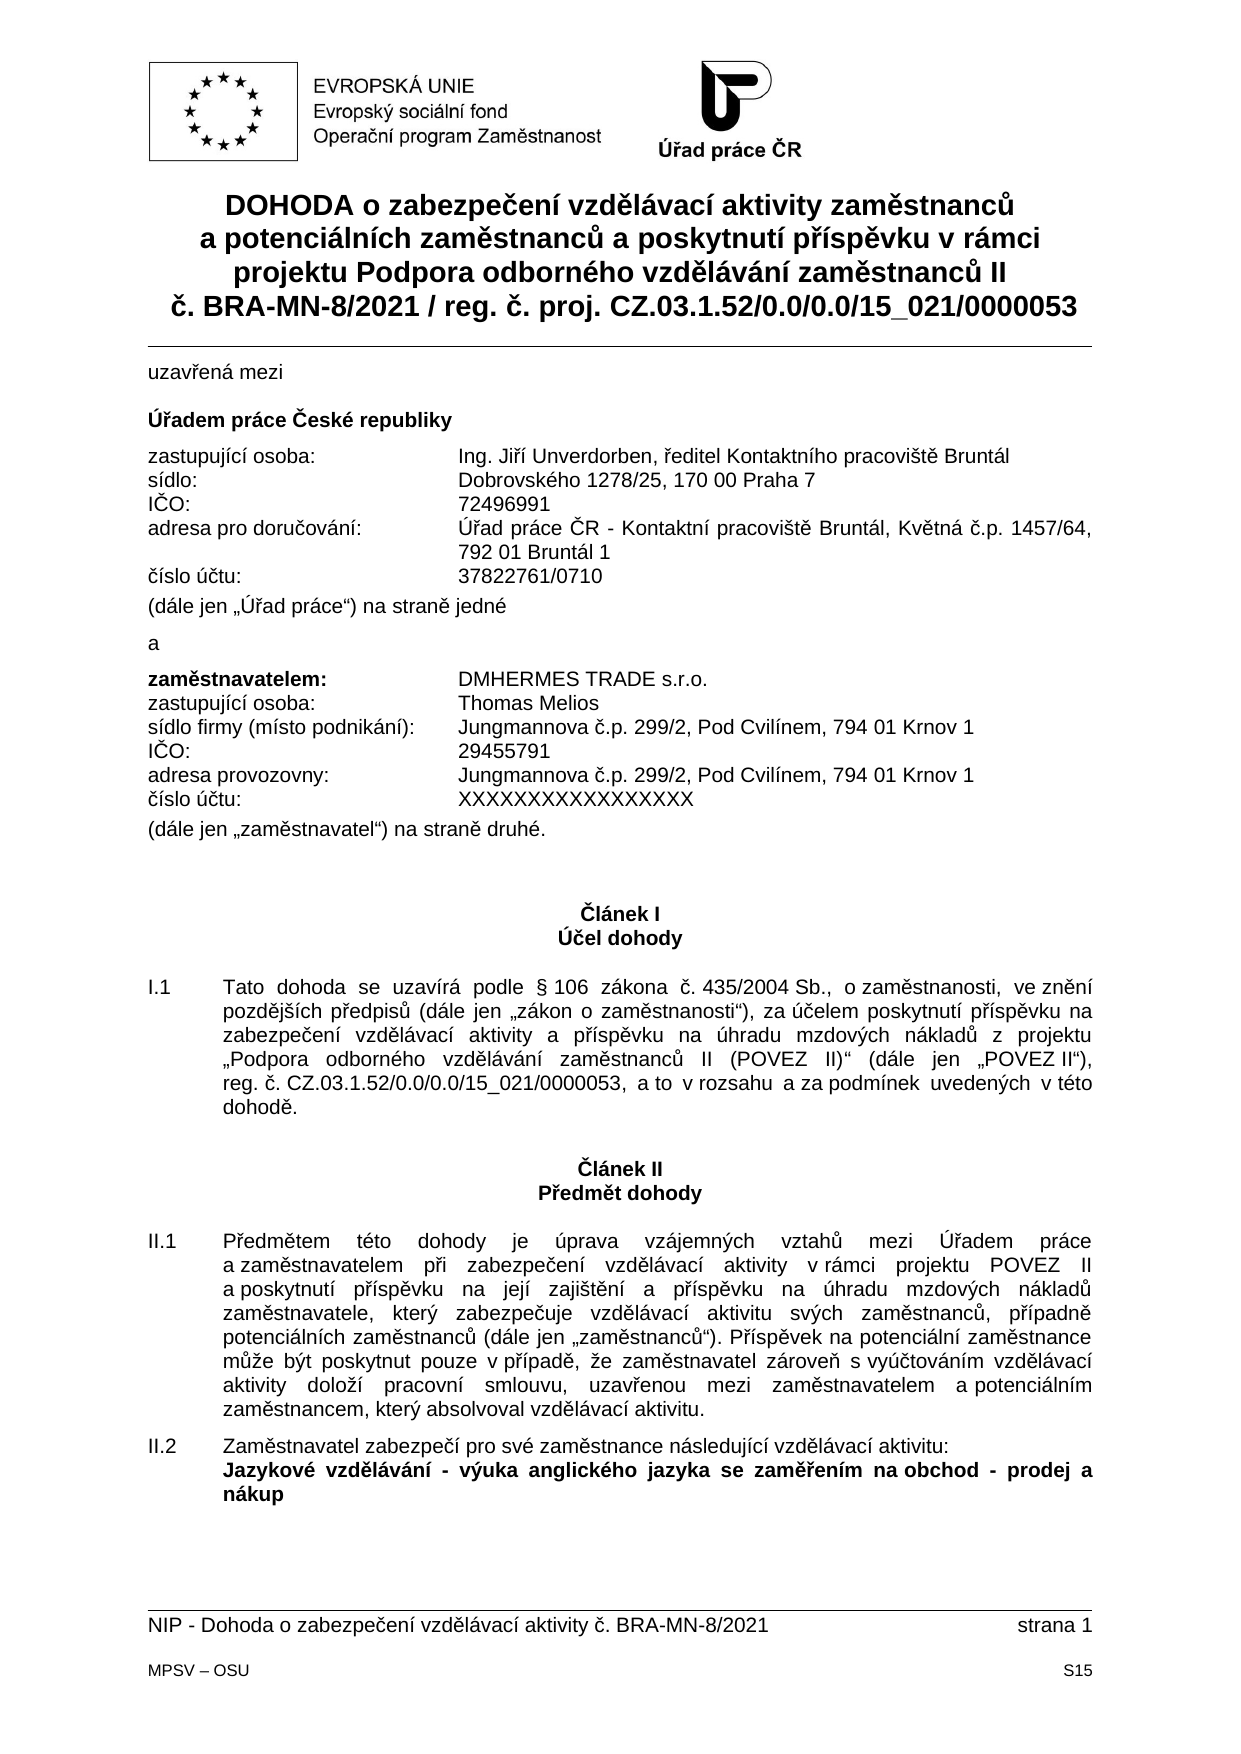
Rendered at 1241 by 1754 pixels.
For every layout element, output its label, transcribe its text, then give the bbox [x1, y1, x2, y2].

text sídlo firmy (místo podnikání): Jungmannova č.p. 299/2, Pod Cvilínem, 794 01 Krnov 1 [148, 715, 1092, 739]
text Článek I [148, 902, 1092, 926]
text zastupující osoba: Thomas Melios [148, 691, 1092, 715]
text DOHODA o zabezpečení vzdělávací aktivity zaměstnanců a potenciálních zaměstnanců a poskytnutí příspěvku v rámci projektu Podpora odborného vzdělávání zaměstnanců II [148, 188, 1092, 288]
text č. BRA-MN-8/2021 / reg. č. proj. CZ.03.1.52/0.0/0.0/15_021/0000053 [148, 288, 1092, 322]
text Předmět dohody [148, 1180, 1092, 1204]
list Tato dohoda se uzavírá podle § 106 zákona č. 435/2004 Sb., o zaměstnanosti, ve znění pozdějších předpisů (dále jen „zákon o zaměstnanosti“), za účelem poskytnutí příspěvku na zabezpečení vzdělávací aktivity a příspěvku na úhradu mzdových nákladů z projektu „Podpora odborného vzdělávání zaměstnanců II (POVEZ II)“ (dále jen „POVEZ II“), reg. č. CZ.03.1.52/0.0/0.0/15_021/0000053, a to v rozsahu a za podmínek uvedených v této dohodě. [148, 975, 1092, 1119]
text adresa pro doručování: Úřad práce ČR - Kontaktní pracoviště Bruntál, Květná č.p. 1457/64, 792 01 Bruntál 1 [148, 516, 1092, 564]
text sídlo: Dobrovského 1278/25, 170 00 Praha 7 [148, 468, 1092, 492]
text zastupující osoba: Ing. Jiří Unverdorben, ředitel Kontaktního pracoviště Bruntál [148, 444, 1092, 468]
text číslo účtu: XXXXXXXXXXXXXXXXX [148, 787, 1092, 811]
text (dále jen „zaměstnavatel“) na straně druhé. [148, 817, 1092, 841]
text IČO: 29455791 [148, 739, 1092, 763]
text zaměstnavatelem: DMHERMES TRADE s.r.o. [148, 667, 1092, 691]
text číslo účtu: 37822761/0710 [148, 564, 1092, 588]
text Účel dohody [148, 926, 1092, 950]
text uzavřená mezi [148, 347, 1092, 383]
text Předmětem této dohody je úprava vzájemných vztahů mezi Úřadem práce a zaměstnavatelem při zabezpečení vzdělávací aktivity v rámci projektu POVEZ II a poskytnutí příspěvku na její zajištění a příspěvku na úhradu mzdových nákladů zaměstnavatele, který zabezpečuje vzdělávací aktivitu svých zaměstnanců, případně potenciálních zaměstnanců (dále jen „zaměstnanců“). Příspěvek na potenciální zaměstnance může být poskytnut pouze v případě, že zaměstnavatel zároveň s vyúčtováním vzdělávací aktivity doloží pracovní smlouvu, uzavřenou mezi zaměstnavatelem a potenciálním zaměstnancem, který absolvoval vzdělávací aktivitu. [148, 1229, 1092, 1421]
text Článek II [148, 1156, 1092, 1180]
text a [148, 630, 1092, 654]
picture [147, 59, 806, 164]
text IČO: 72496991 [148, 492, 1092, 516]
text (dále jen „Úřad práce“) na straně jedné [148, 594, 1092, 618]
text Úřadem práce České republiky [148, 407, 1092, 431]
text adresa provozovny: Jungmannova č.p. 299/2, Pod Cvilínem, 794 01 Krnov 1 [148, 763, 1092, 787]
text Zaměstnavatel zabezpečí pro své zaměstnance následující vzdělávací aktivitu: Jazykové vzdělávání - výuka anglického jazyka se zaměřením na obchod - prodej a nákup [148, 1433, 1092, 1505]
